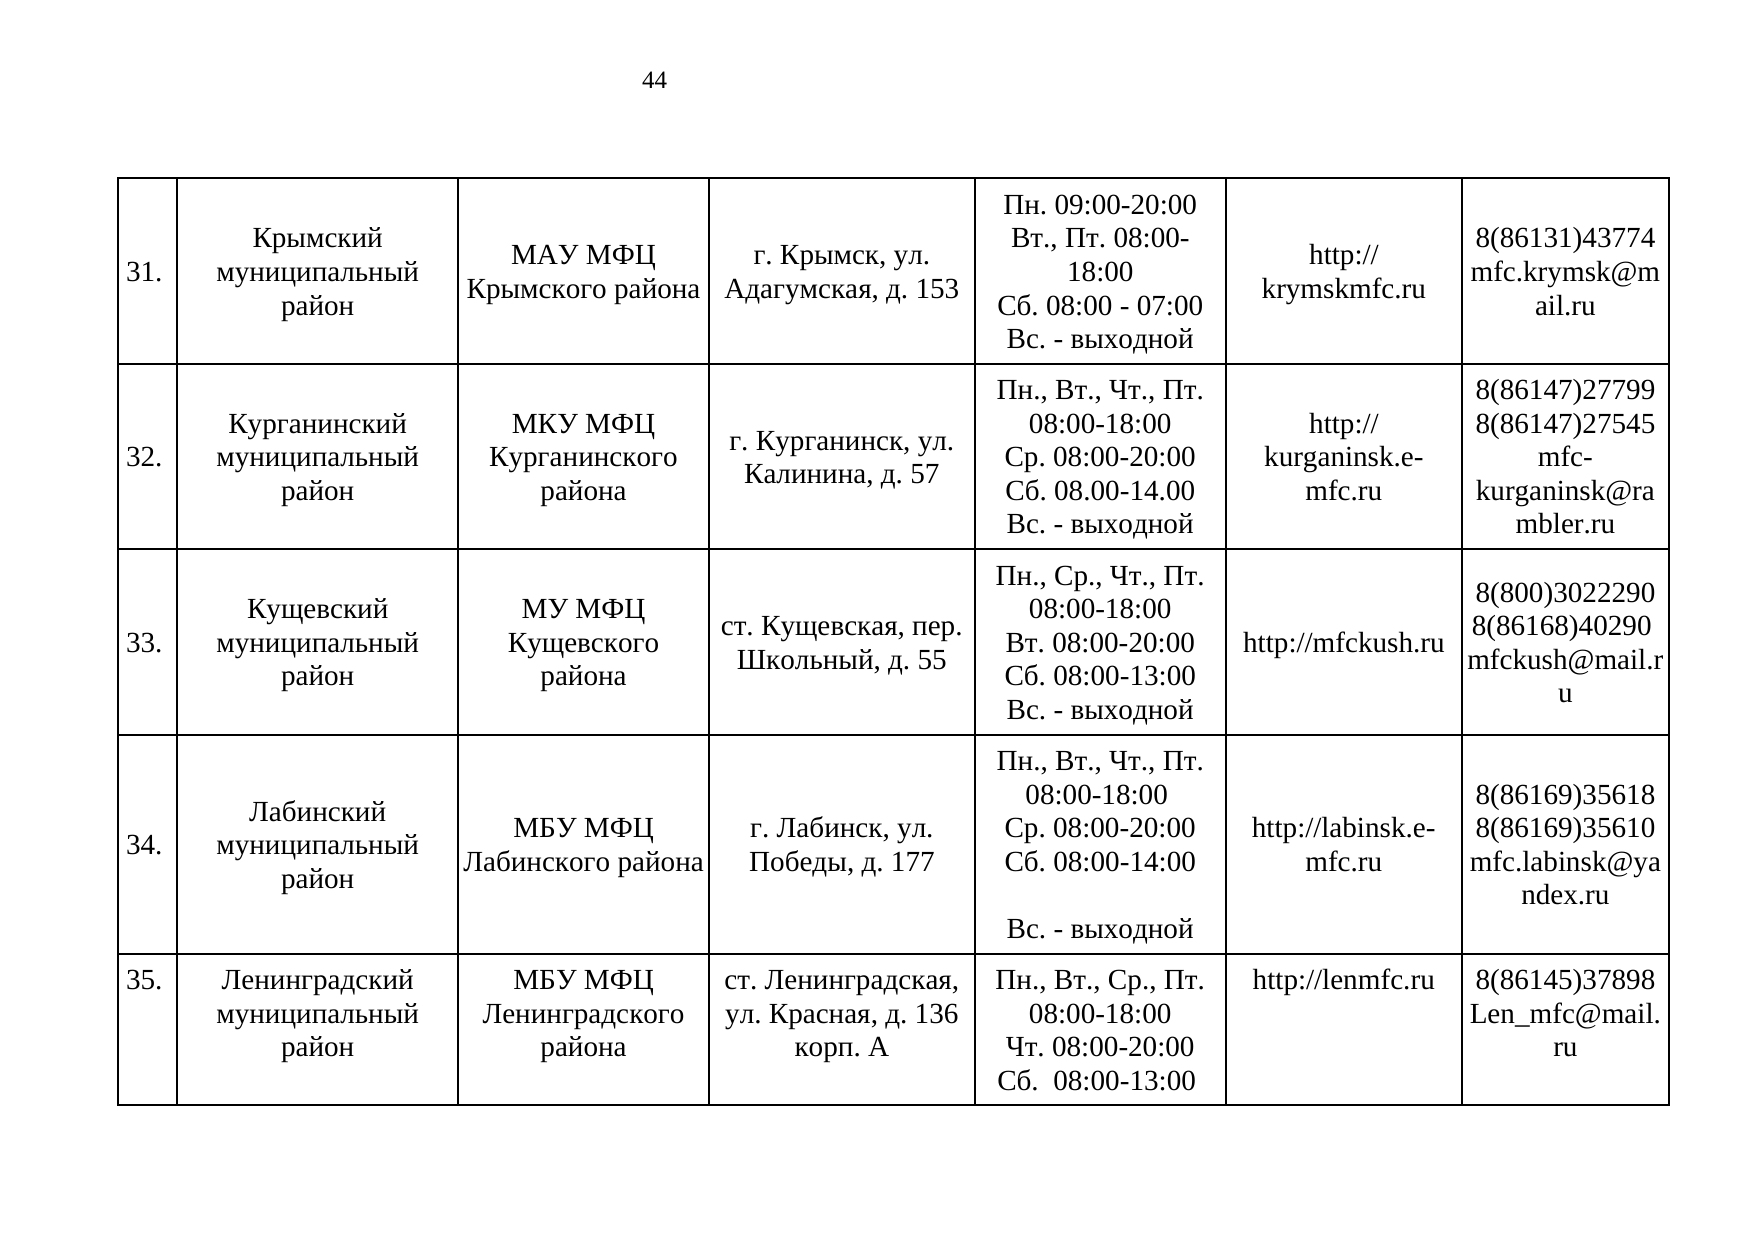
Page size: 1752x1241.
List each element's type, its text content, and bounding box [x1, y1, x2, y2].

table_cell http://labinsk.e-mfc.ru [1227, 736, 1461, 952]
table_cell 8(86147)27799 8(86147)27545 mfc-kurganinsk@rambler.ru [1463, 365, 1668, 548]
table_cell г. Курганинск, ул. Калинина, д. 57 [710, 365, 974, 548]
table_cell Крымский муниципальный район [178, 179, 457, 363]
table_cell Пн., Ср., Чт., Пт. 08:00-18:00 Вт. 08:00-20:00 Сб. 08:00-13:00 Вс. - выходной [976, 550, 1225, 733]
table_cell http://kurganinsk.e-mfc.ru [1227, 365, 1461, 548]
table_cell МБУ МФЦ Лабинского района [459, 736, 708, 952]
table_cell ст. Кущевская, пер. Школьный, д. 55 [710, 550, 974, 733]
table_cell [119, 955, 176, 1104]
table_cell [459, 955, 708, 1104]
table_cell [119, 365, 176, 548]
table_cell [119, 736, 176, 952]
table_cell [178, 955, 457, 1104]
table_cell МКУ МФЦ Курганинского района [459, 365, 708, 548]
table_cell Пн., Вт., Чт., Пт. 08:00-18:00 Ср. 08:00-20:00 Сб. 08:00-14:00 Вс. - выходной [976, 736, 1225, 952]
table_cell http://mfckush.ru [1227, 550, 1461, 733]
table_cell http://krymskmfc.ru [1227, 179, 1461, 363]
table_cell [710, 955, 974, 1104]
table_cell http://lenmfc.ru [1227, 955, 1461, 1104]
table_cell [119, 179, 176, 363]
table_cell МУ МФЦ Кущевского района [459, 550, 708, 733]
table_cell г. Крымск, ул. Адагумская, д. 153 [710, 179, 974, 363]
table_cell [119, 550, 176, 733]
table_cell г. Лабинск, ул. Победы, д. 177 [710, 736, 974, 952]
table_cell Пн. 09:00-20:00 Вт., Пт. 08:00-18:00 Сб. 08:00 - 07:00 Вс. - выходной [976, 179, 1225, 363]
table_cell Курганинский муниципальный район [178, 365, 457, 548]
table_cell МАУ МФЦ Крымского района [459, 179, 708, 363]
table_cell 8(800)3022290 8(86168)40290 mfckush@mail.ru [1463, 550, 1668, 733]
table_cell Кущевский муниципальный район [178, 550, 457, 733]
table_cell Лабинский муниципальный район [178, 736, 457, 952]
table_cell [976, 955, 1225, 1104]
table_cell 8(86169)35618 8(86169)35610 mfc.labinsk@yandex.ru [1463, 736, 1668, 952]
table_cell 8(86131)43774 mfc.krymsk@mail.ru [1463, 179, 1668, 363]
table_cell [1463, 955, 1668, 1104]
table_cell Пн., Вт., Чт., Пт. 08:00-18:00 Ср. 08:00-20:00 Сб. 08.00-14.00 Вс. - выходной [976, 365, 1225, 548]
